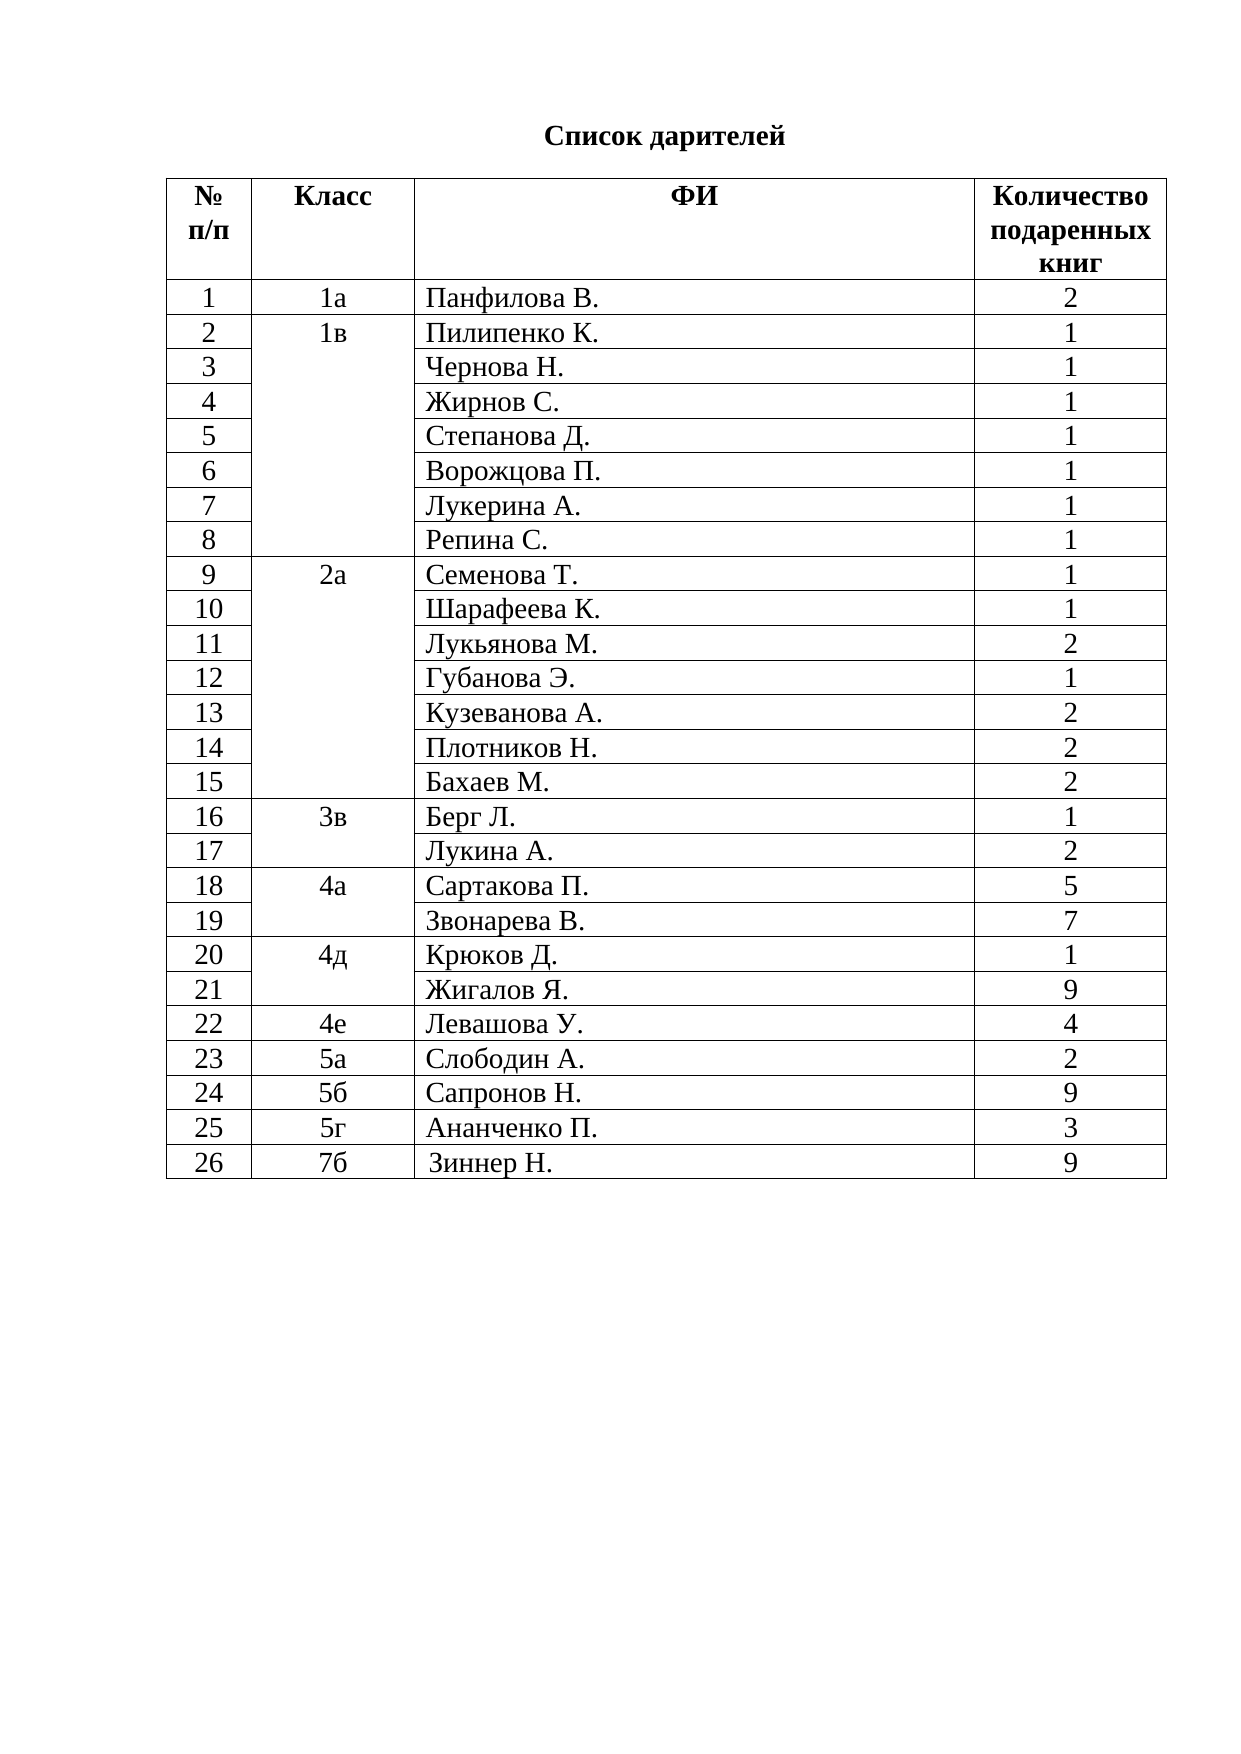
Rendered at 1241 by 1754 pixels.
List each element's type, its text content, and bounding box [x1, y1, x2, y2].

table_cell Ворожцова П. [415, 453, 974, 487]
table_cell Сапронов Н. [415, 1076, 974, 1109]
table_cell 5а [252, 1041, 414, 1074]
table_cell Чернова Н. [415, 349, 974, 383]
table_cell Звонарева В. [415, 903, 974, 936]
table_cell 1 [167, 280, 251, 314]
table_cell 7 [975, 903, 1166, 936]
table_cell Кузеванова А. [415, 695, 974, 729]
table_cell 21 [167, 972, 251, 1005]
table_cell 12 [167, 661, 251, 694]
table_cell Репина С. [415, 522, 974, 556]
table_cell Жирнов С. [415, 384, 974, 417]
table_cell 1 [975, 419, 1166, 452]
table_cell 4 [167, 384, 251, 417]
table_cell Лукина А. [415, 834, 974, 867]
table_cell Лукьянова М. [415, 626, 974, 659]
table_cell 1 [975, 591, 1166, 625]
table_cell Панфилова В. [415, 280, 974, 314]
table_cell 3в [252, 799, 414, 867]
table_cell 2 [975, 834, 1166, 867]
table_cell Лукерина А. [415, 488, 974, 521]
table_cell 2 [975, 730, 1166, 763]
table_cell 2 [975, 764, 1166, 798]
table_cell Плотников Н. [415, 730, 974, 763]
table_cell Сартакова П. [415, 868, 974, 902]
table_cell 18 [167, 868, 251, 902]
table_cell Губанова Э. [415, 661, 974, 694]
table_cell Слободин А. [415, 1041, 974, 1074]
table_cell 7б [252, 1145, 414, 1178]
table_cell 9 [975, 972, 1166, 1005]
table_cell 1в [252, 315, 414, 556]
table_cell 9 [975, 1145, 1166, 1178]
table_cell 1 [975, 349, 1166, 383]
table_cell 22 [167, 1006, 251, 1040]
table_cell 4а [252, 868, 414, 936]
table_header Класс [252, 179, 414, 279]
table_cell 1 [975, 384, 1166, 417]
table_cell 3 [975, 1110, 1166, 1144]
table_cell 26 [167, 1145, 251, 1178]
table_cell 4е [252, 1006, 414, 1040]
table_cell 2а [252, 557, 414, 798]
table_cell 1 [975, 488, 1166, 521]
table_cell Жигалов Я. [415, 972, 974, 1005]
table_cell Шарафеева К. [415, 591, 974, 625]
table_cell Берг Л. [415, 799, 974, 832]
table_cell 16 [167, 799, 251, 832]
table_cell Крюков Д. [415, 937, 974, 971]
table_cell 1 [975, 557, 1166, 590]
table_cell 24 [167, 1076, 251, 1109]
table_cell Семенова Т. [415, 557, 974, 590]
table_cell 6 [167, 453, 251, 487]
table_cell 1 [975, 937, 1166, 971]
table_cell 5 [167, 419, 251, 452]
table_cell 8 [167, 522, 251, 556]
table_cell 1 [975, 522, 1166, 556]
table_cell 5б [252, 1076, 414, 1109]
table_cell 1 [975, 453, 1166, 487]
table_cell 1 [975, 315, 1166, 348]
table_cell 2 [975, 1041, 1166, 1074]
table_cell 13 [167, 695, 251, 729]
table_cell 4д [252, 937, 414, 1005]
text Список дарителей [177, 118, 1152, 152]
table_cell 11 [167, 626, 251, 659]
table_cell 9 [975, 1076, 1166, 1109]
table_cell 20 [167, 937, 251, 971]
table_cell Зиннер Н. [415, 1145, 974, 1178]
table_header Количество подаренных книг [975, 179, 1166, 279]
table_cell Бахаев М. [415, 764, 974, 798]
table_cell 25 [167, 1110, 251, 1144]
table_cell 9 [167, 557, 251, 590]
table_cell Степанова Д. [415, 419, 974, 452]
table_cell 19 [167, 903, 251, 936]
table_cell 5 [975, 868, 1166, 902]
table_cell 10 [167, 591, 251, 625]
table_cell 1а [252, 280, 414, 314]
table_cell Пилипенко К. [415, 315, 974, 348]
table_cell 15 [167, 764, 251, 798]
table_cell Левашова У. [415, 1006, 974, 1040]
table_cell 2 [975, 626, 1166, 659]
table_cell 2 [975, 280, 1166, 314]
table_cell 4 [975, 1006, 1166, 1040]
table_cell 17 [167, 834, 251, 867]
table_cell Ананченко П. [415, 1110, 974, 1144]
table_cell 1 [975, 799, 1166, 832]
table_header № п/п [167, 179, 251, 279]
table_cell 23 [167, 1041, 251, 1074]
table_cell 1 [975, 661, 1166, 694]
table_cell 7 [167, 488, 251, 521]
table_cell 3 [167, 349, 251, 383]
table_header ФИ [415, 179, 974, 279]
table_cell 5г [252, 1110, 414, 1144]
table_cell 2 [167, 315, 251, 348]
table_cell 2 [975, 695, 1166, 729]
table_cell 14 [167, 730, 251, 763]
